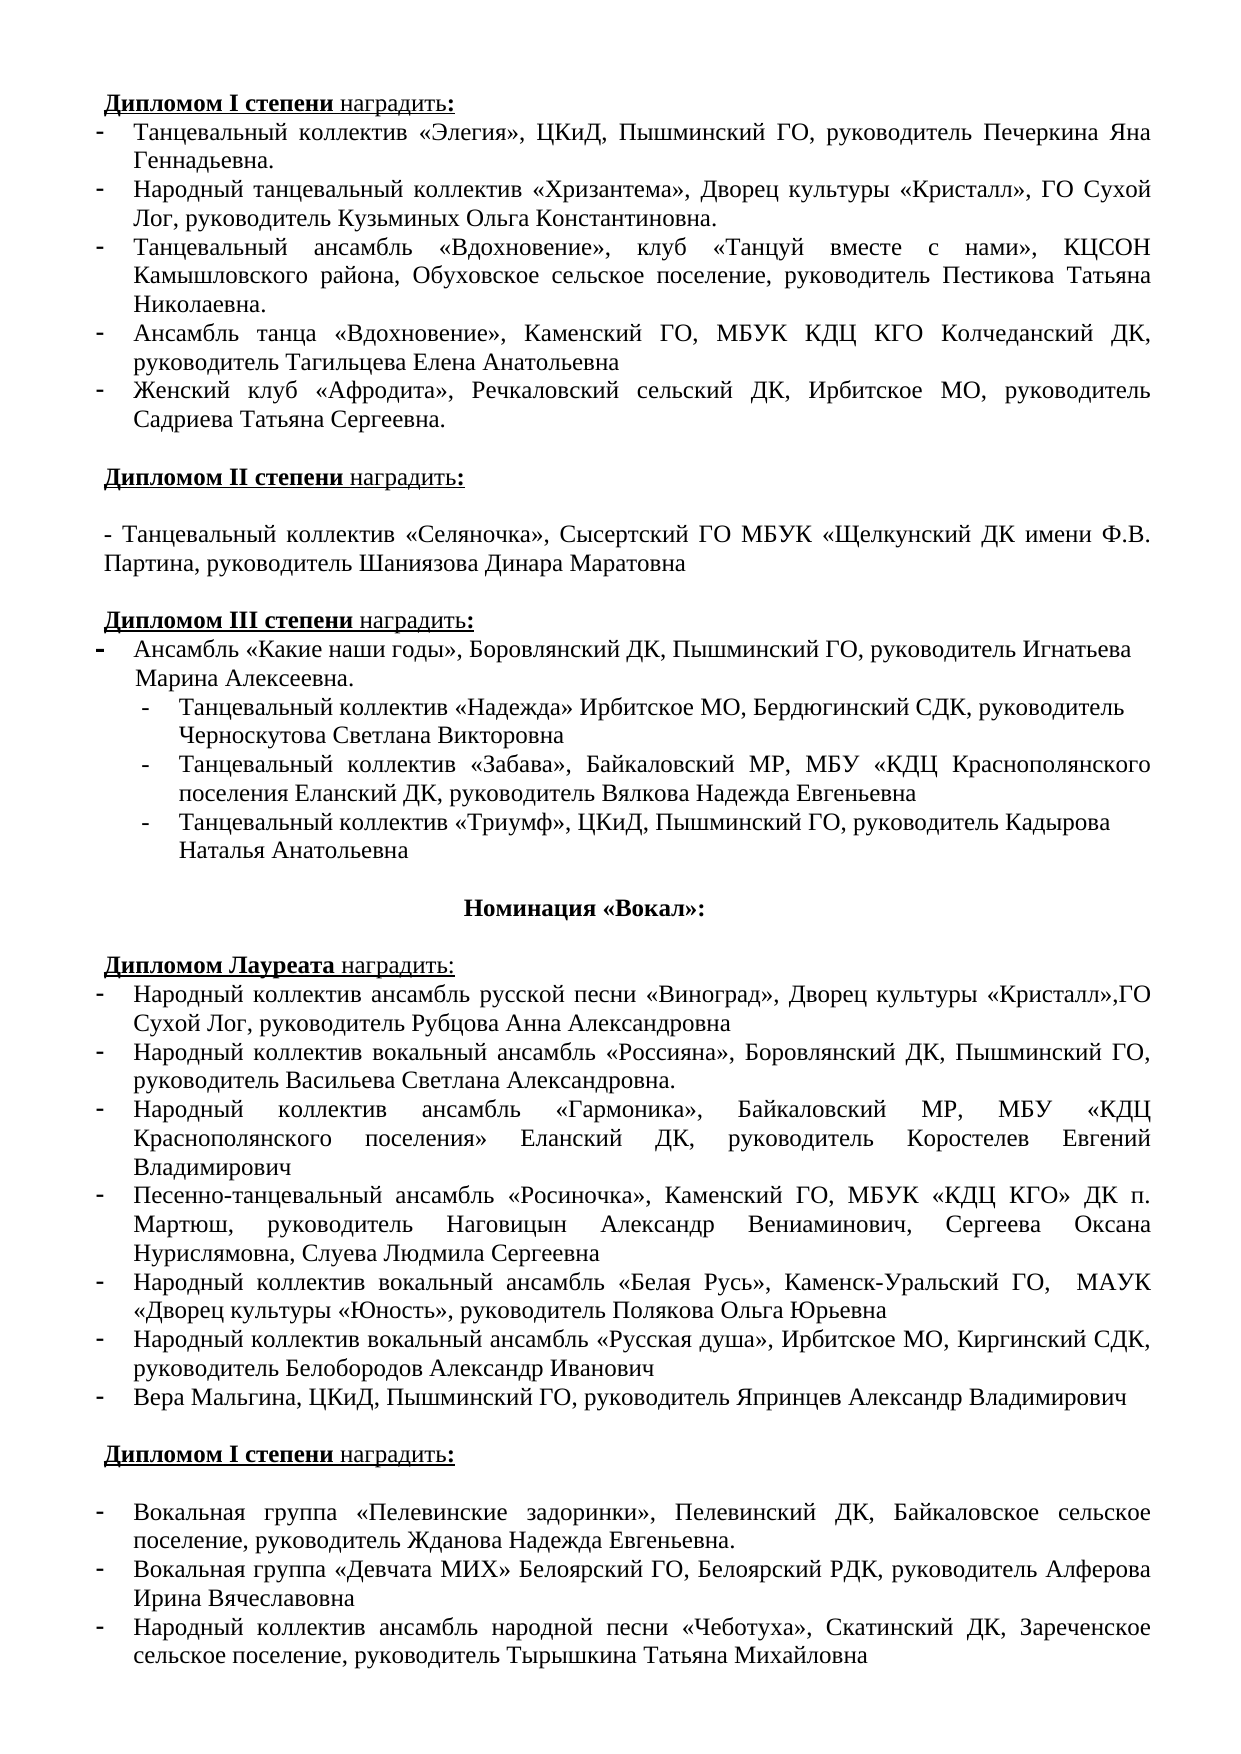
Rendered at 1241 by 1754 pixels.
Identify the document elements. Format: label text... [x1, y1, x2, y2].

text Дипломом III степени наградить: [103, 605, 1152, 634]
text - Танцевальный коллектив «Селяночка», Сысертский ГО МБУК «Щелкунский ДК имени Ф.В. Партина, руководитель Шаниязова Динара Маратовна [103, 519, 1152, 577]
text Дипломом I степени наградить: [103, 1439, 1152, 1468]
list Народный коллектив вокальный ансамбль «Русская душа», Ирбитское МО, Киргинский СДК, руководитель Белобородов Александр Иванович [96, 1324, 1152, 1382]
text Дипломом I степени наградить: [103, 88, 1152, 117]
list Народный коллектив вокальный ансамбль «Россияна», Боровлянский ДК, Пышминский ГО, руководитель Васильева Светлана Александровна. [96, 1037, 1152, 1094]
list Танцевальный коллектив «Элегия», ЦКиД, Пышминский ГО, руководитель Печеркина Яна Геннадьевна. [96, 117, 1152, 174]
list Вокальная группа «Девчата МИХ» Белоярский ГО, Белоярский РДК, руководитель Алферова Ирина Вячеславовна [96, 1554, 1152, 1612]
list Вера Мальгина, ЦКиД, Пышминский ГО, руководитель Япринцев Александр Владимирович [96, 1382, 1152, 1410]
list Вокальная группа «Пелевинские задоринки», Пелевинский ДК, Байкаловское сельское поселение, руководитель Жданова Надежда Евгеньевна. [96, 1497, 1152, 1554]
list Танцевальный ансамбль «Вдохновение», клуб «Танцуй вместе с нами», КЦСОН Камышловского района, Обуховское сельское поселение, руководитель Пестикова Татьяна Николаевна. [96, 232, 1152, 318]
list Танцевальный коллектив «Триумф», ЦКиД, Пышминский ГО, руководитель Кадырова Наталья Анатольевна [141, 807, 1152, 864]
list Народный коллектив ансамбль «Гармоника», Байкаловский МР, МБУ «КДЦ Краснополянского поселения» Еланский ДК, руководитель Коростелев Евгений Владимирович [96, 1094, 1152, 1180]
list Народный коллектив ансамбль народной песни «Чеботуха», Скатинский ДК, Зареченское сельское поселение, руководитель Тырышкина Татьяна Михайловна [96, 1612, 1152, 1669]
list Ансамбль «Какие наши годы», Боровлянский ДК, Пышминский ГО, руководитель Игнатьева [96, 634, 1152, 663]
list Народный коллектив вокальный ансамбль «Белая Русь», Каменск-Уральский ГО, МАУК «Дворец культуры «Юность», руководитель Полякова Ольга Юрьевна [96, 1267, 1152, 1324]
text Дипломом Лауреата наградить: [103, 950, 1152, 979]
text Марина Алексеевна. [103, 663, 1152, 692]
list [96, 174, 1152, 232]
list Песенно-танцевальный ансамбль «Росиночка», Каменский ГО, МБУК «КДЦ КГО» ДК п. Мартюш, руководитель Наговицын Александр Вениаминович, Сергеева Оксана Нурислямовна, Слуева Людмила Сергеевна [96, 1180, 1152, 1267]
text Дипломом II степени наградить: [103, 462, 1152, 490]
list Ансамбль танца «Вдохновение», Каменский ГО, МБУК КДЦ КГО Колчеданский ДК, руководитель Тагильцева Елена Анатольевна [96, 318, 1152, 375]
list Танцевальный коллектив «Надежда» Ирбитское МО, Бердюгинский СДК, руководитель Черноскутова Светлана Викторовна [141, 692, 1152, 749]
list Танцевальный коллектив «Забава», Байкаловский МР, МБУ «КДЦ Краснополянского поселения Еланский ДК, руководитель Вялкова Надежда Евгеньевна [141, 749, 1152, 807]
list Народный коллектив ансамбль русской песни «Виноград», Дворец культуры «Кристалл»,ГО Сухой Лог, руководитель Рубцова Анна Александровна [96, 979, 1152, 1037]
list Женский клуб «Афродита», Речкаловский сельский ДК, Ирбитское МО, руководитель Садриева Татьяна Сергеевна. [96, 375, 1152, 433]
text Номинация «Вокал»: [177, 893, 1152, 922]
